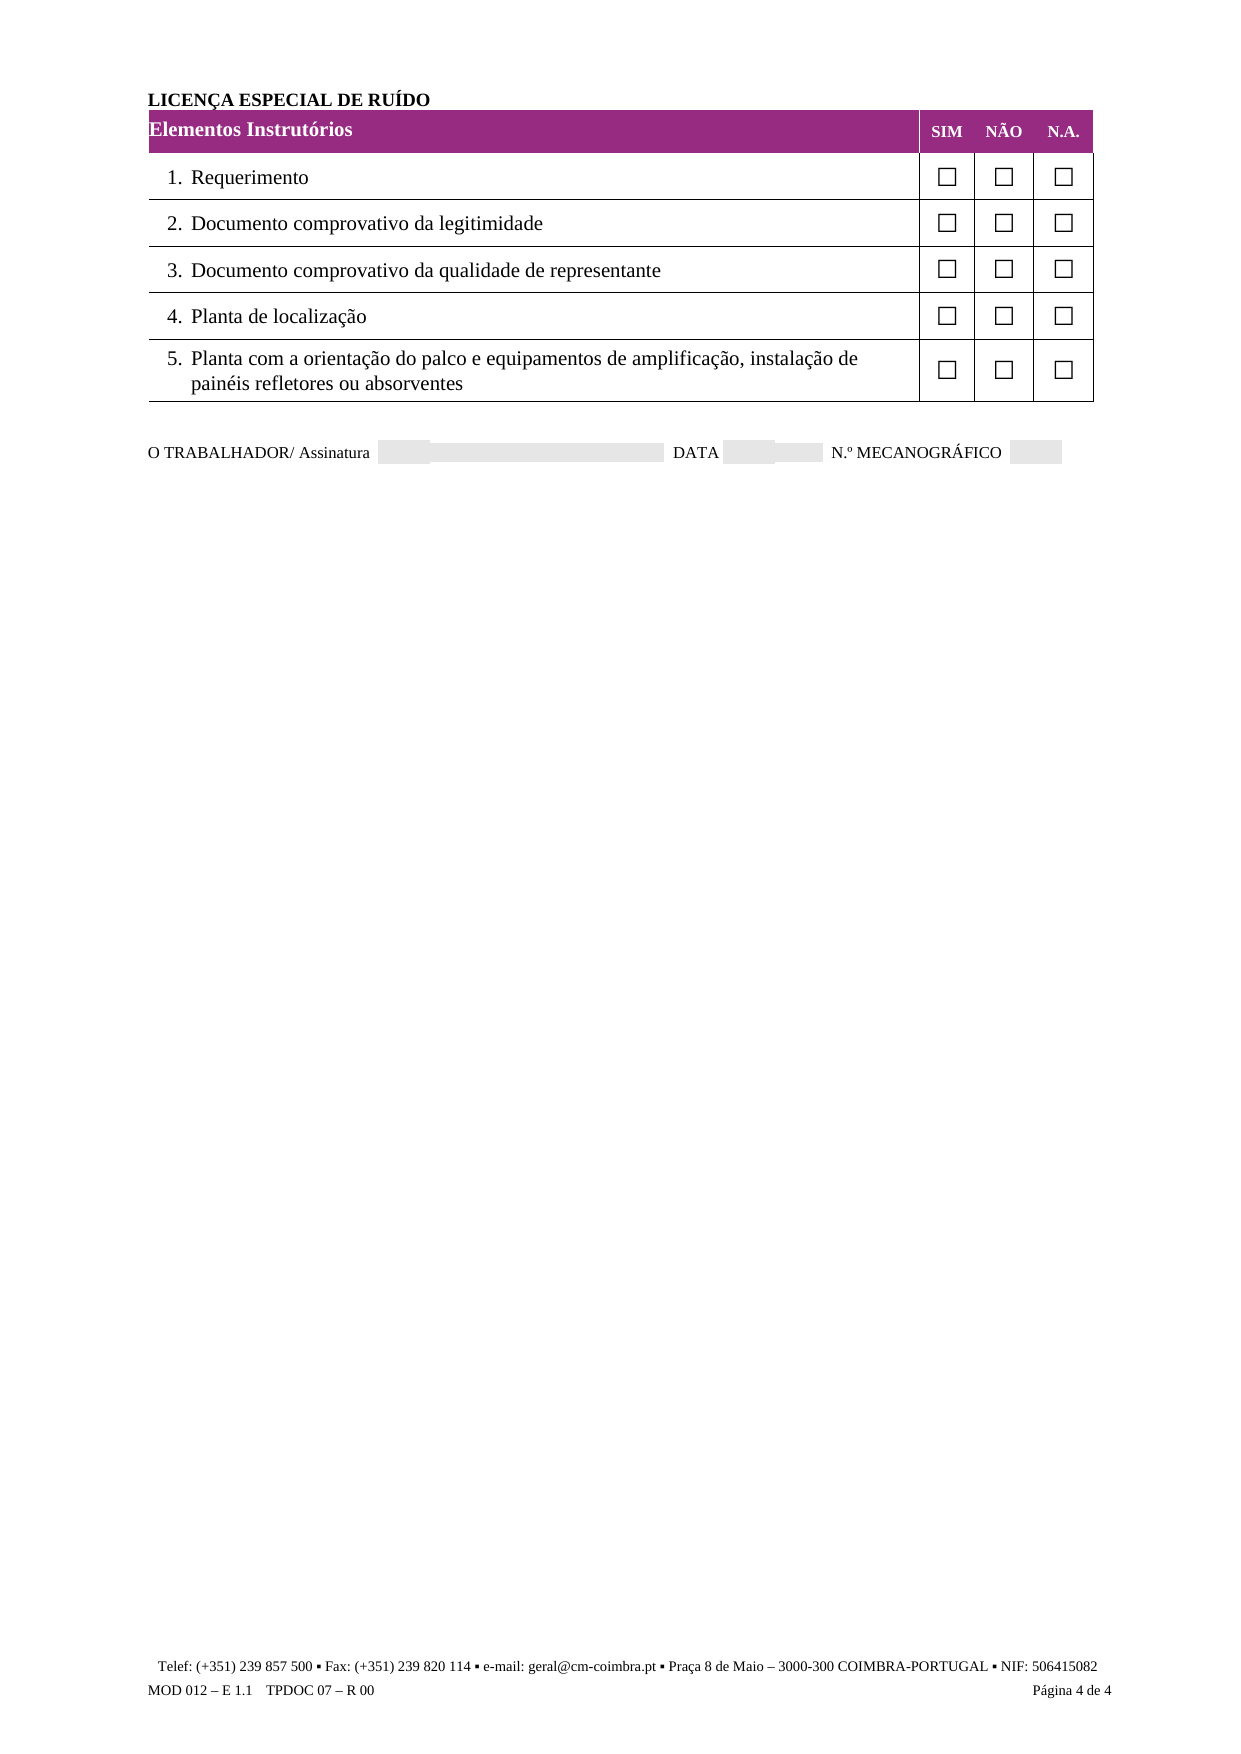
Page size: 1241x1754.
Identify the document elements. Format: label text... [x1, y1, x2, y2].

table_header SIM [920, 110, 974, 153]
table_cell Planta de localização [149, 293, 919, 339]
table_header N.A. [1033, 110, 1093, 153]
table_cell Documento comprovativo da legitimidade [149, 200, 919, 246]
text LICENÇa especial de ruído [148, 89, 1092, 110]
table_cell Planta com a orientação do palco e equipamentos de amplificação, instalação de painéis refletores ou absorventes [149, 340, 919, 401]
list O trabalhador/ Assinatura DATA N.º Mecanográfico [148, 439, 1092, 464]
table_header Elementos Instrutórios [149, 110, 919, 153]
table_cell Documento comprovativo da qualidade de representante [149, 247, 919, 292]
table_cell Requerimento [149, 153, 919, 199]
table_header NÃO [974, 110, 1033, 153]
